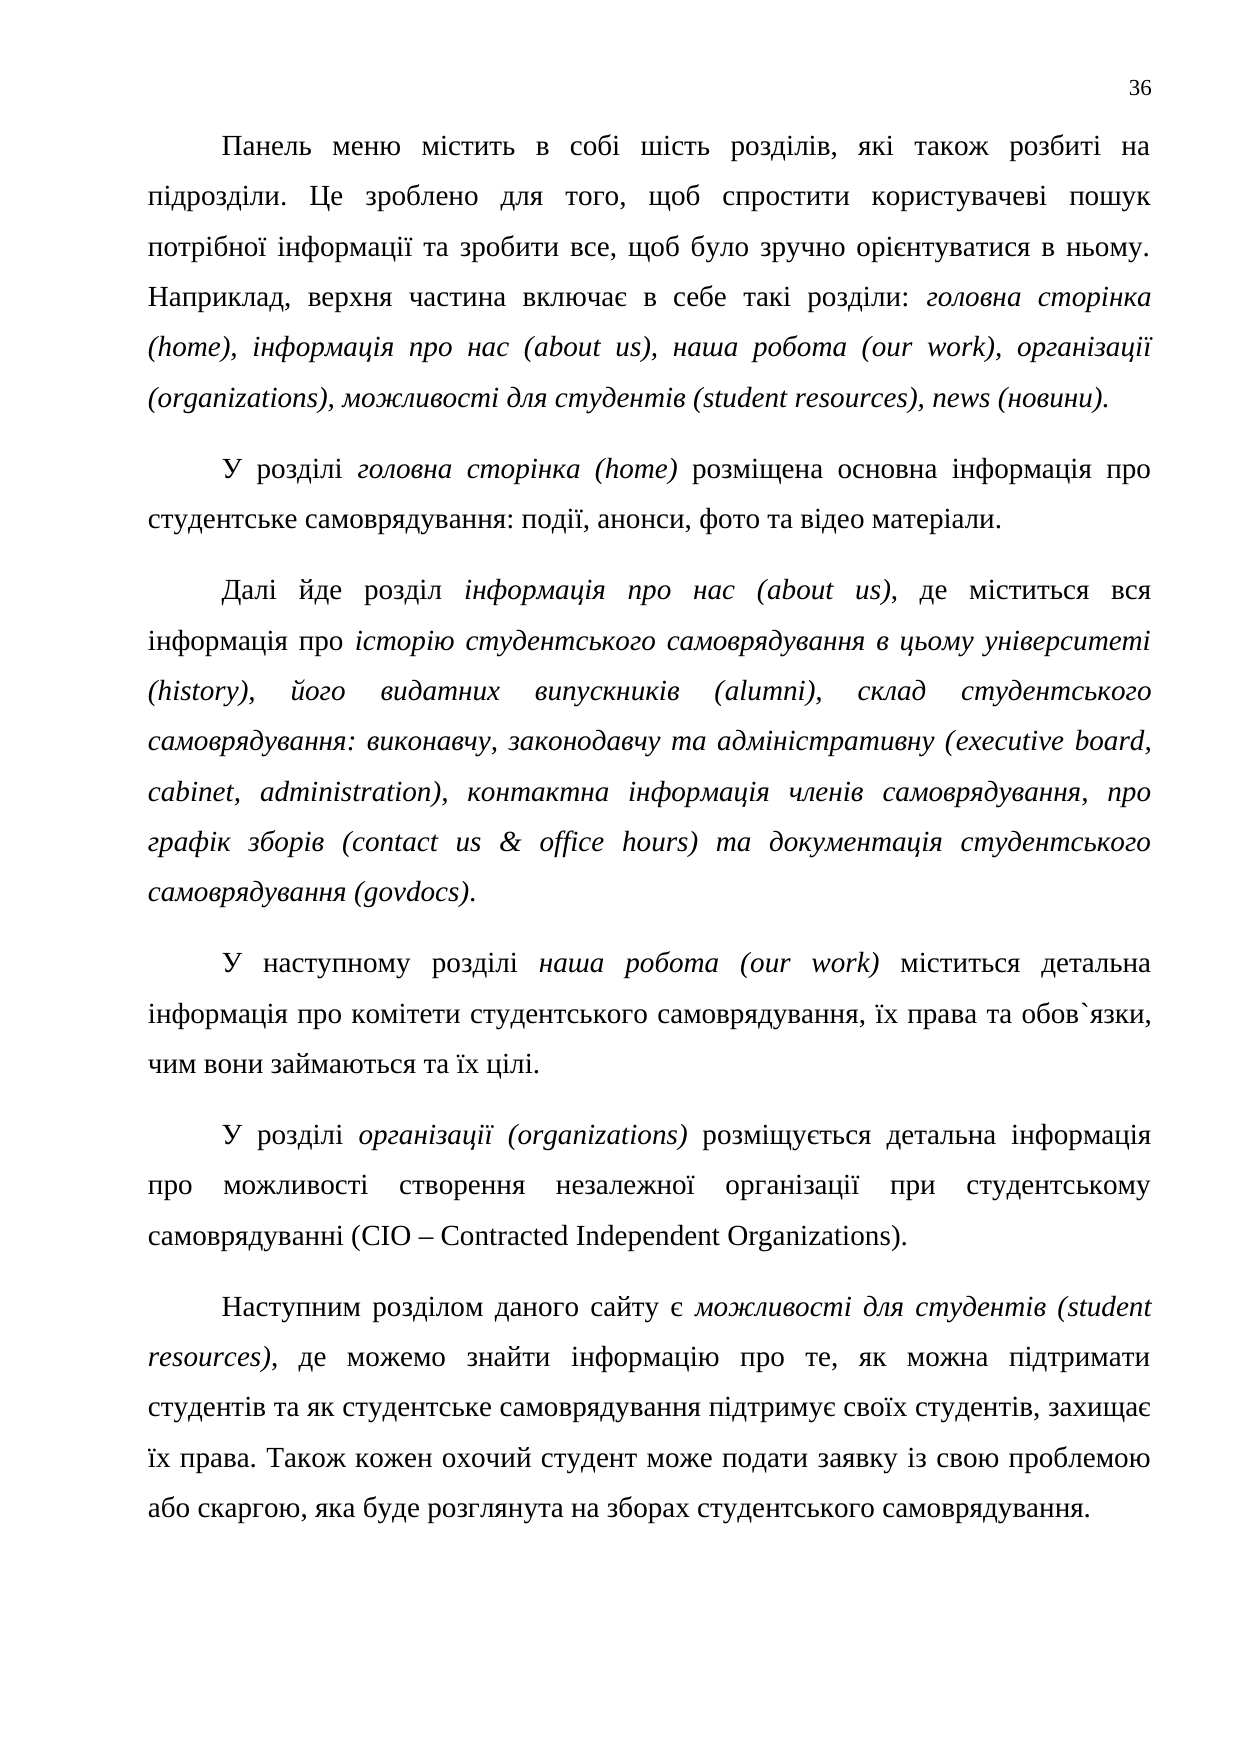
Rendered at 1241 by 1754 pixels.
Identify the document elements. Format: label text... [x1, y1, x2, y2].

text У розділі головна сторінка (home) розміщена основна інформація про студентське самоврядування: події, анонси, фото та відео матеріали. [148, 451, 1152, 535]
text Далі йде розділ інформація про нас (about us), де міститься вся інформація про історію студентського самоврядування в цьому університеті (history), його видатних випускників (alumni), склад студентського самоврядування: виконавчу, законодавчу та адміністративну (executive board, cabinet, administration), контактна інформація членів самоврядування, про графік зборів (contact us & office hours) та документація студентського самоврядування (govdocs). [148, 572, 1152, 908]
text У розділі організації (organizations) розміщується детальна інформація про можливості створення незалежної організації при студентському самоврядуванні (CIO – Contracted Independent Organizations). [148, 1117, 1152, 1251]
text Панель меню містить в собі шість розділів, які також розбиті на підрозділи. Це зроблено для того, щоб спростити користувачеві пошук потрібної інформації та зробити все, щоб було зручно орієнтуватися в ньому. Наприклад, верхня частина включає в себе такі розділи: головна сторінка (home), інформація про нас (about us), наша робота (our work), організації (organizations), можливості для студентів (student resources), news (новини). [148, 128, 1152, 413]
text У наступному розділі наша робота (our work) міститься детальна інформація про комітети студентського самоврядування, їх права та обов`язки, чим вони займаються та їх цілі. [148, 945, 1152, 1079]
text Наступним розділом даного сайту є можливості для студентів (student resources), де можемо знайти інформацію про те, як можна підтримати студентів та як студентське самоврядування підтримує своїх студентів, захищає їх права. Також кожен охочий студент може подати заявку із свою проблемою або скаргою, яка буде розглянута на зборах студентського самоврядування. [148, 1289, 1152, 1524]
